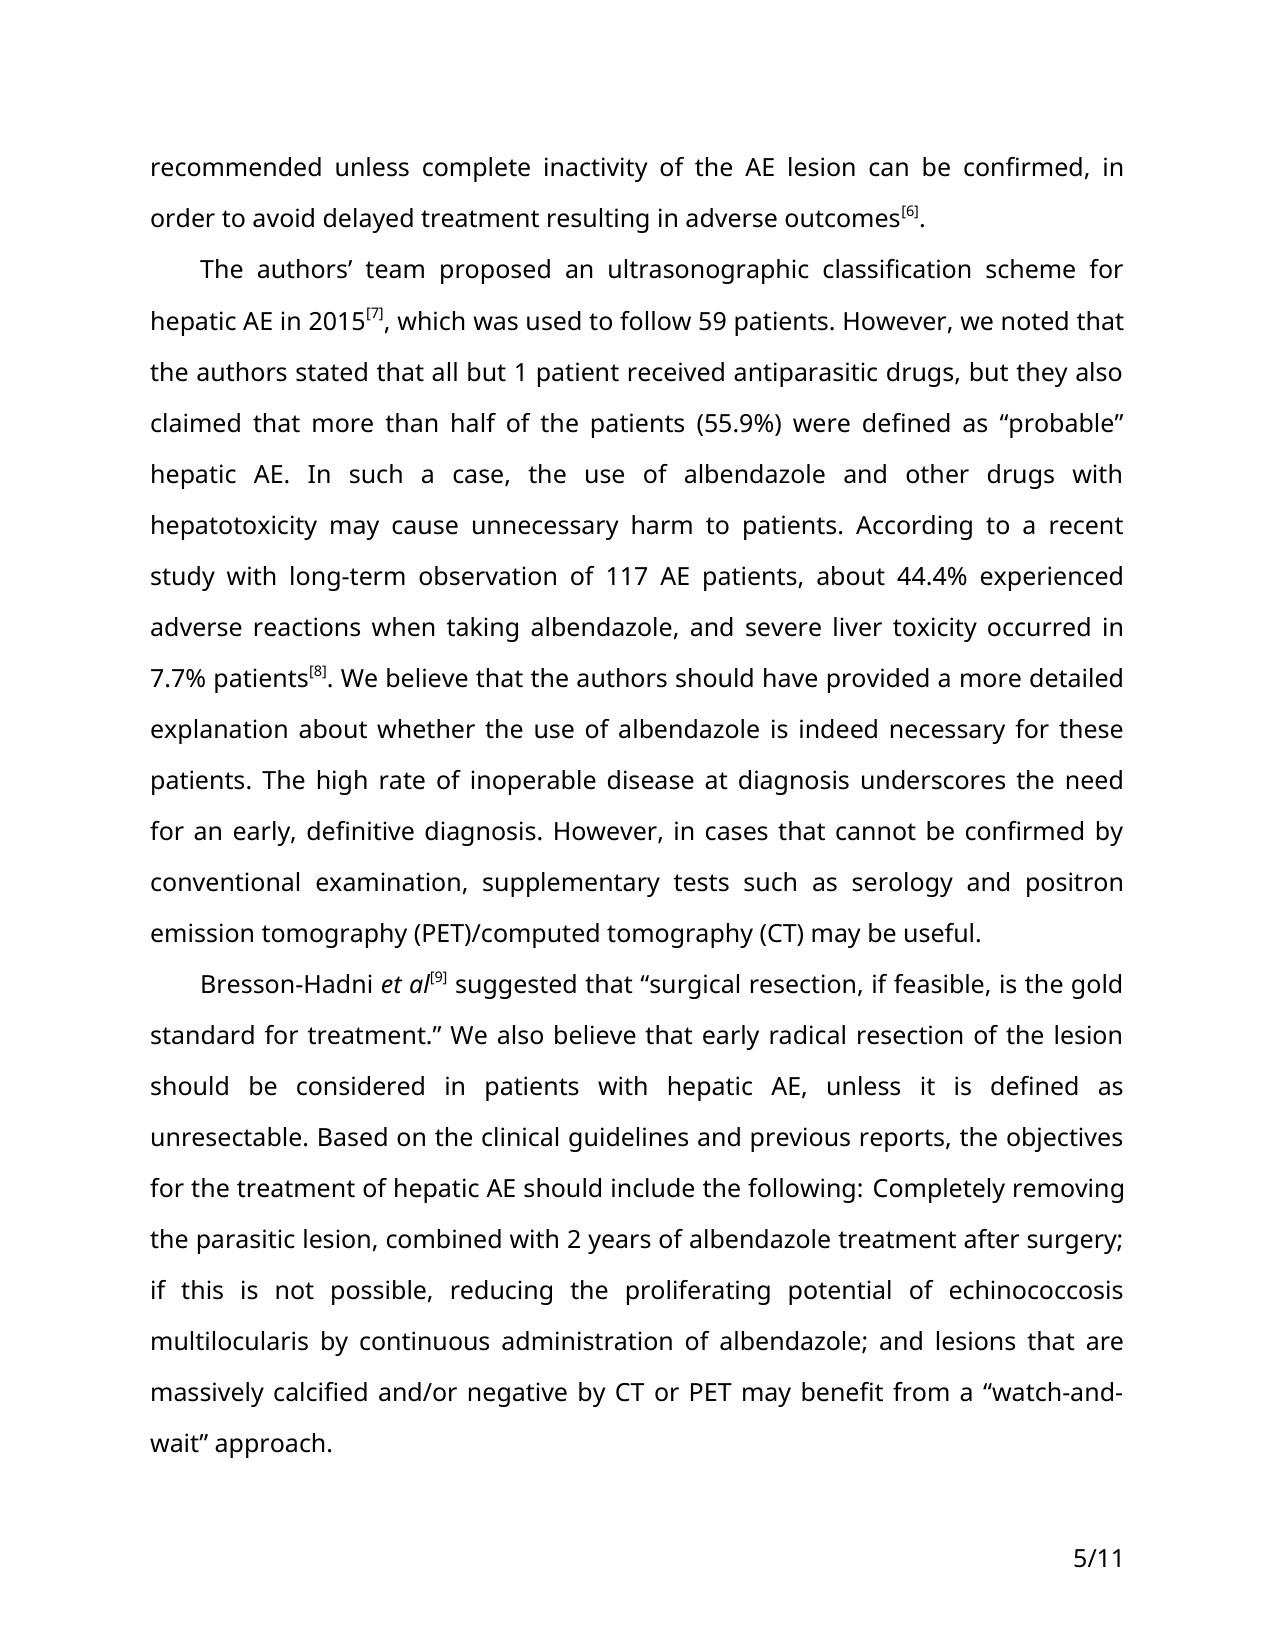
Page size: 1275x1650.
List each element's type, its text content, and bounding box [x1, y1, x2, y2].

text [150, 150, 1125, 235]
text The authors’ team proposed an ultrasonographic classification scheme for hepatic AE in 2015[7], which was used to follow 59 patients. However, we noted that the authors stated that all but 1 patient received antiparasitic drugs, but they also claimed that more than half of the patients (55.9%) were defined as “probable” hepatic AE. In such a case, the use of albendazole and other drugs with hepatotoxicity may cause unnecessary harm to patients. According to a recent study with long-term observation of 117 AE patients, about 44.4% experienced adverse reactions when taking albendazole, and severe liver toxicity occurred in 7.7% patients[8]. We believe that the authors should have provided a more detailed explanation about whether the use of albendazole is indeed necessary for these patients. The high rate of inoperable disease at diagnosis underscores the need for an early, definitive diagnosis. However, in cases that cannot be confirmed by conventional examination, supplementary tests such as serology and positron emission tomography (PET)/computed tomography (CT) may be useful. [150, 252, 1125, 950]
text Bresson-Hadni et al[9] suggested that “surgical resection, if feasible, is the gold standard for treatment.” We also believe that early radical resection of the lesion should be considered in patients with hepatic AE, unless it is defined as unresectable. Based on the clinical guidelines and previous reports, the objectives for the treatment of hepatic AE should include the following: Completely removing the parasitic lesion, combined with 2 years of albendazole treatment after surgery; if this is not possible, reducing the proliferating potential of echinococcosis multilocularis by continuous administration of albendazole; and lesions that are massively calcified and/or negative by CT or PET may benefit from a “watch-and-wait” approach. [150, 967, 1125, 1460]
